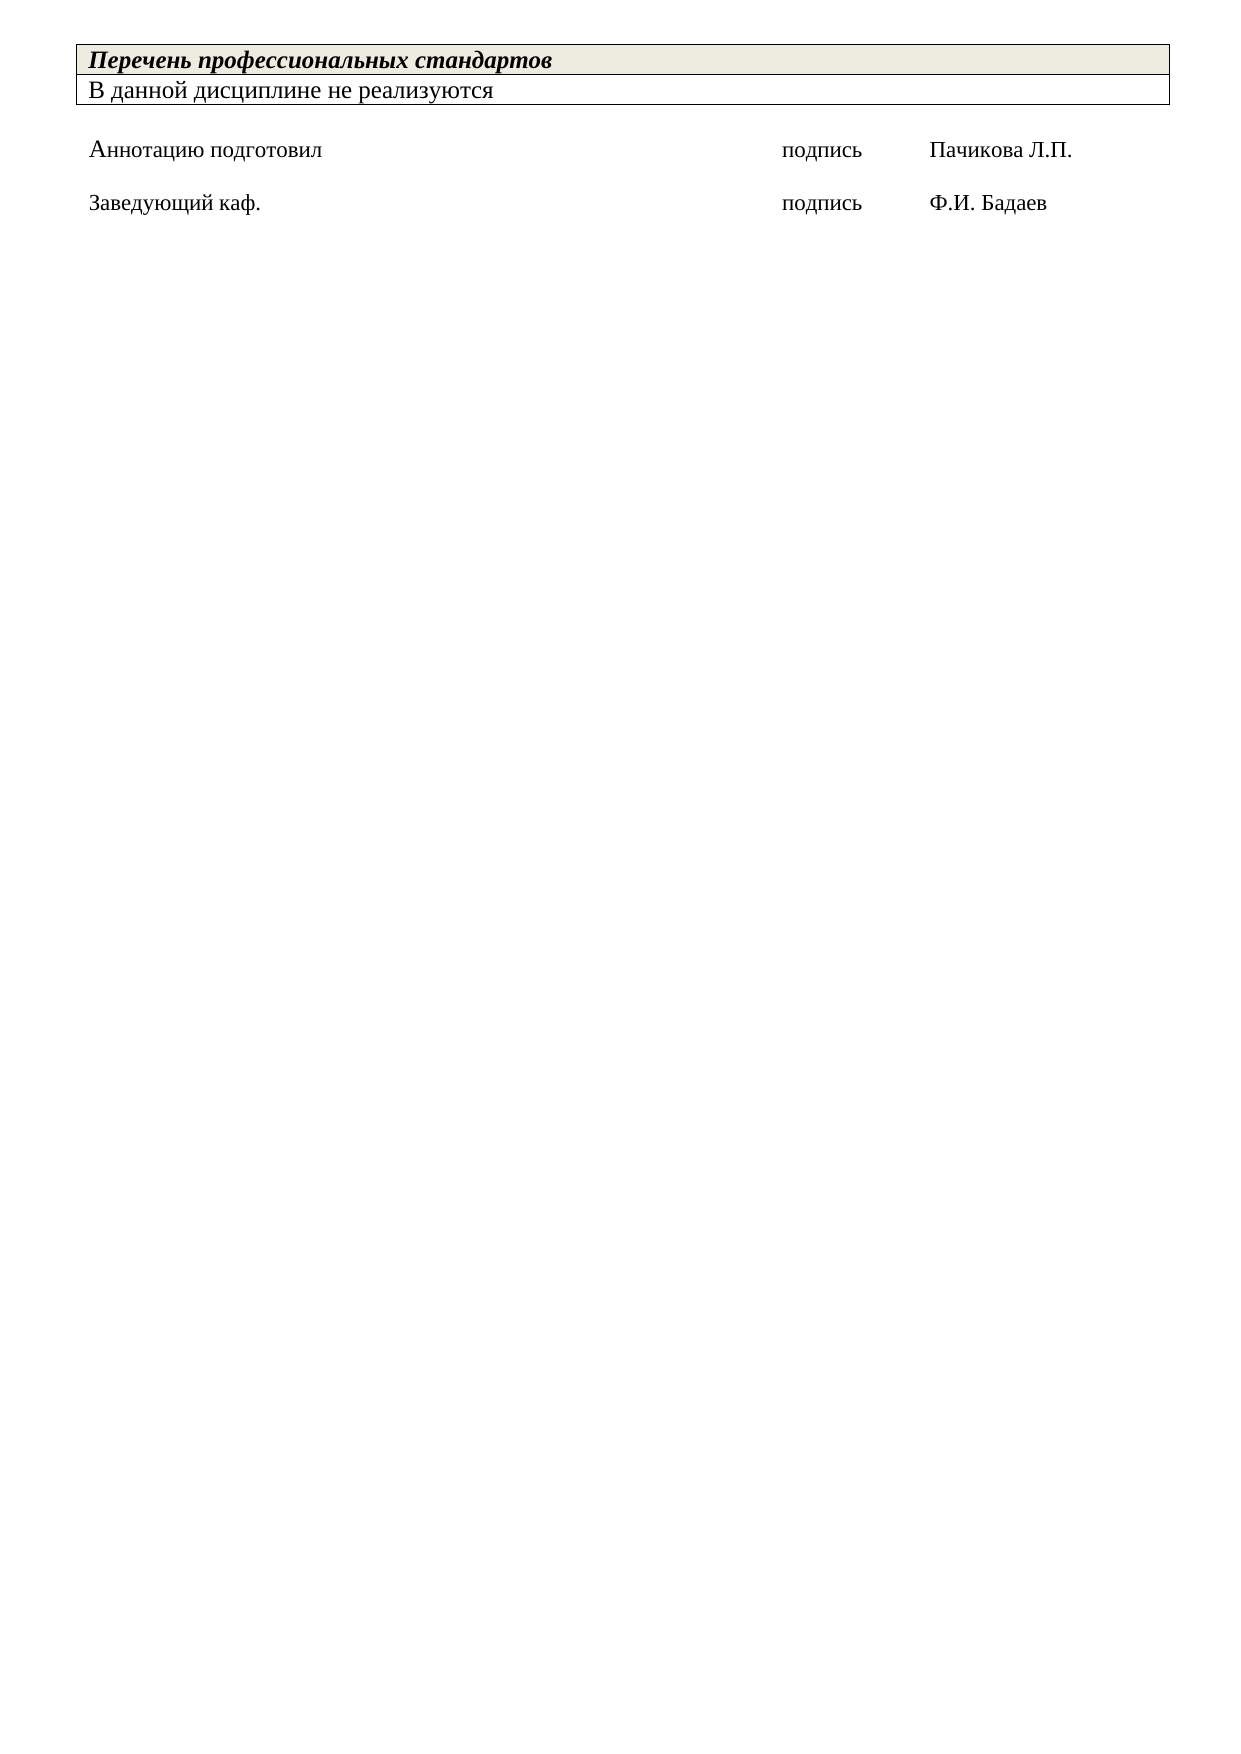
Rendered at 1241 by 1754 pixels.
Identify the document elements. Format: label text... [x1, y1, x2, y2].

text Аннотацию подготовил подпись Пачикова Л.П. [88, 134, 1181, 162]
text Заведующий каф. подпись Ф.И. Бадаев [88, 189, 1181, 215]
table_cell Перечень профессиональных стандартов [77, 45, 1169, 74]
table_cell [77, 75, 1169, 104]
